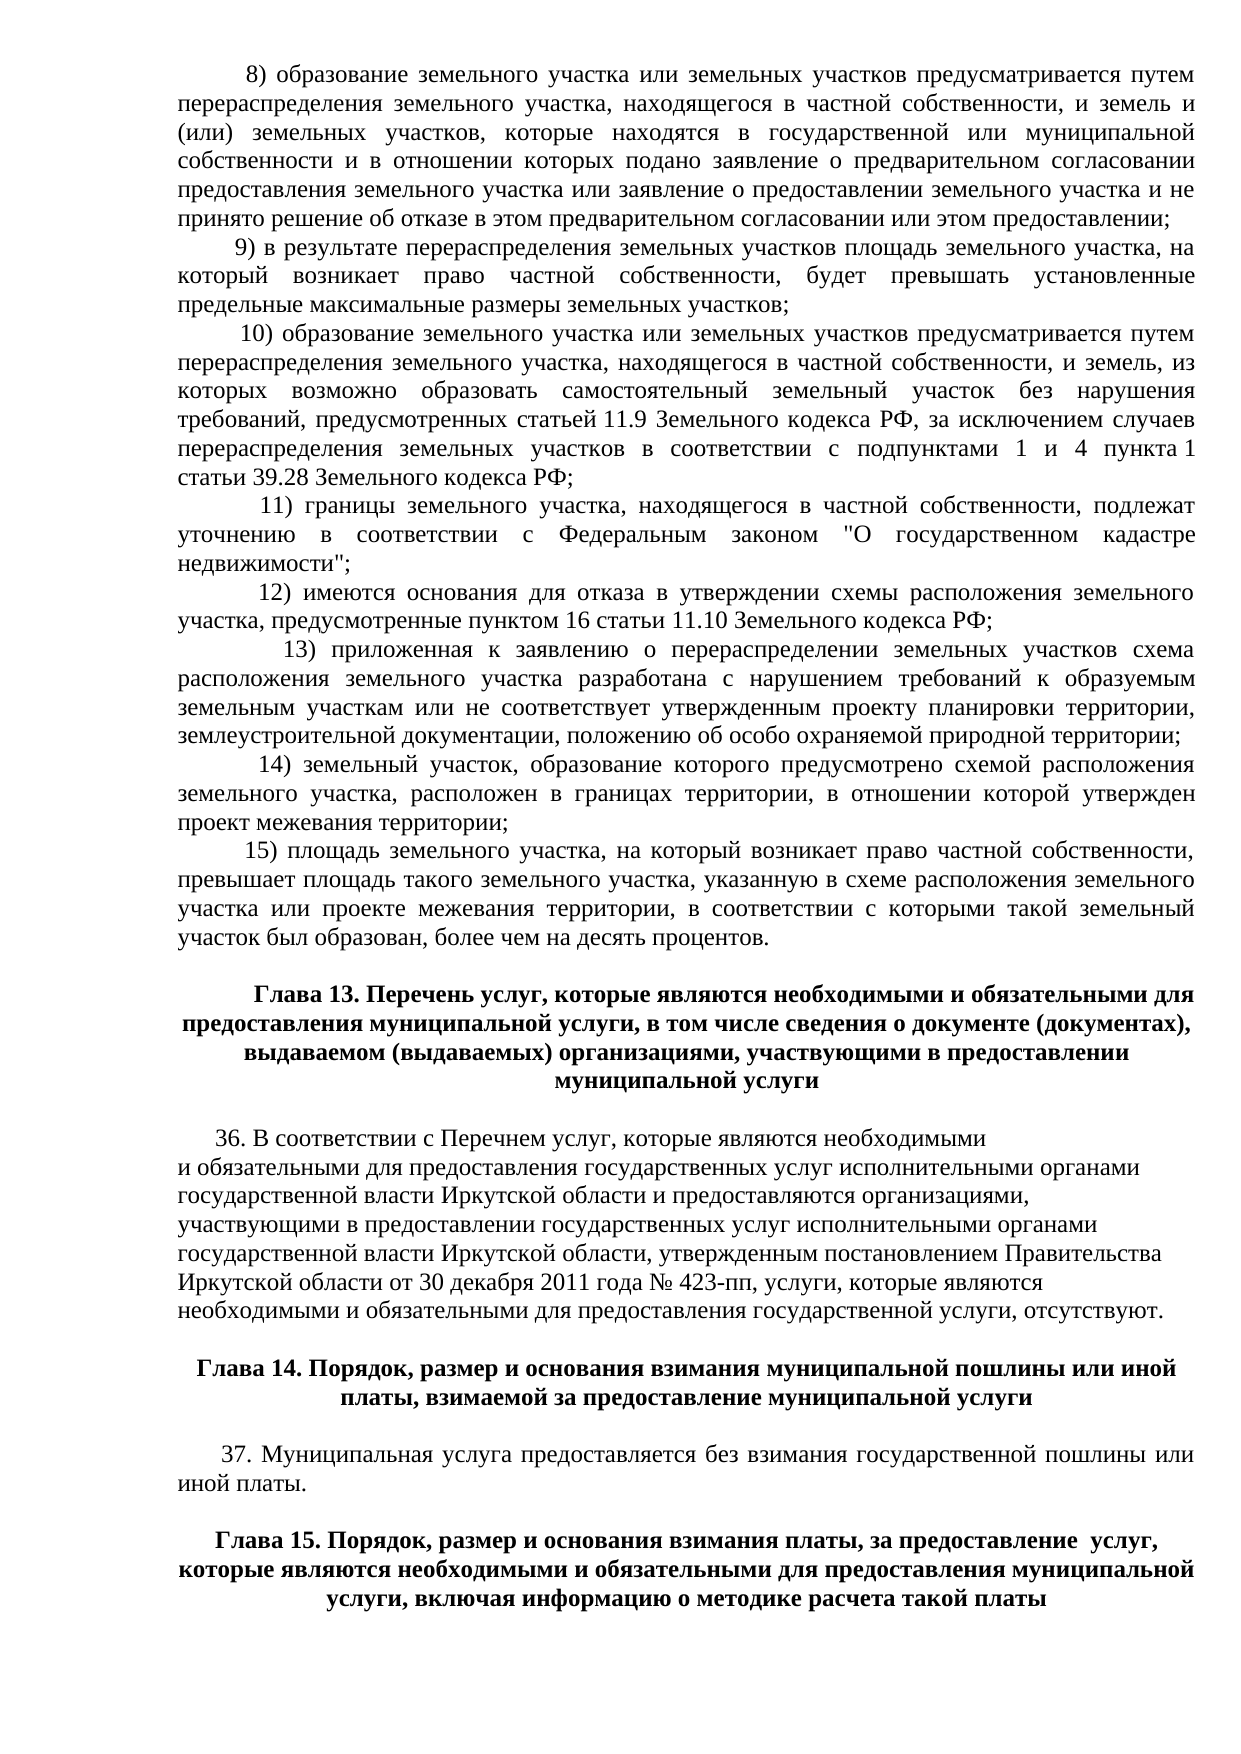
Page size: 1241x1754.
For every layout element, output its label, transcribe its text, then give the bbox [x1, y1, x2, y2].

text Глава 14. Порядок, размер и основания взимания муниципальной пошлины или иной платы, взимаемой за предоставление муниципальной услуги [177, 1353, 1196, 1410]
text 13) приложенная к заявлению о перераспределении земельных участков схема расположения земельного участка разработана с нарушением требований к образуемым земельным участкам или не соответствует утвержденным проекту планировки территории, землеустроительной документации, положению об особо охраняемой природной территории; [177, 634, 1196, 749]
text 36. В соответствии с Перечнем услуг, которые являются необходимыми и обязательными для предоставления государственных услуг исполнительными органами государственной власти Иркутской области и предоставляются организациями, участвующими в предоставлении государственных услуг исполнительными органами государственной власти Иркутской области, утвержденным постановлением Правительства Иркутской области от 30 декабря 2011 года № 423-пп, услуги, которые являются необходимыми и обязательными для предоставления государственной услуги, отсутствуют. [177, 1123, 1196, 1324]
text 9) в результате перераспределения земельных участков площадь земельного участка, на который возникает право частной собственности, будет превышать установленные предельные максимальные размеры земельных участков; [177, 232, 1196, 318]
text 10) образование земельного участка или земельных участков предусматривается путем перераспределения земельного участка, находящегося в частной собственности, и земель, из которых возможно образовать самостоятельный земельный участок без нарушения требований, предусмотренных статьей 11.9 Земельного кодекса РФ, за исключением случаев перераспределения земельных участков в соответствии с подпунктами 1 и 4 пункта 1 статьи 39.28 Земельного кодекса РФ; [177, 318, 1196, 490]
text 8) образование земельного участка или земельных участков предусматривается путем перераспределения земельного участка, находящегося в частной собственности, и земель и (или) земельных участков, которые находятся в государственной или муниципальной собственности и в отношении которых подано заявление о предварительном согласовании предоставления земельного участка или заявление о предоставлении земельного участка и не принято решение об отказе в этом предварительном согласовании или этом предоставлении; [177, 59, 1196, 232]
text 12) имеются основания для отказа в утверждении схемы расположения земельного участка, предусмотренные пунктом 16 статьи 11.10 Земельного кодекса РФ; [177, 577, 1196, 634]
text 37. Муниципальная услуга предоставляется без взимания государственной пошлины или иной платы. [177, 1439, 1196, 1497]
text Глава 15. Порядок, размер и основания взимания платы, за предоставление услуг, которые являются необходимыми и обязательными для предоставления муниципальной услуги, включая информацию о методике расчета такой платы [177, 1525, 1196, 1612]
text 14) земельный участок, образование которого предусмотрено схемой расположения земельного участка, расположен в границах территории, в отношении которой утвержден проект межевания территории; [177, 749, 1196, 835]
text 15) площадь земельного участка, на который возникает право частной собственности, превышает площадь такого земельного участка, указанную в схеме расположения земельного участка или проекте межевания территории, в соответствии с которыми такой земельный участок был образован, более чем на десять процентов. [177, 835, 1196, 950]
text 11) границы земельного участка, находящегося в частной собственности, подлежат уточнению в соответствии с Федеральным законом "О государственном кадастре недвижимости"; [177, 490, 1196, 577]
text Глава 13. Перечень услуг, которые являются необходимыми и обязательными для предоставления муниципальной услуги, в том числе сведения о документе (документах), выдаваемом (выдаваемых) организациями, участвующими в предоставлении муниципальной услуги [177, 979, 1196, 1094]
